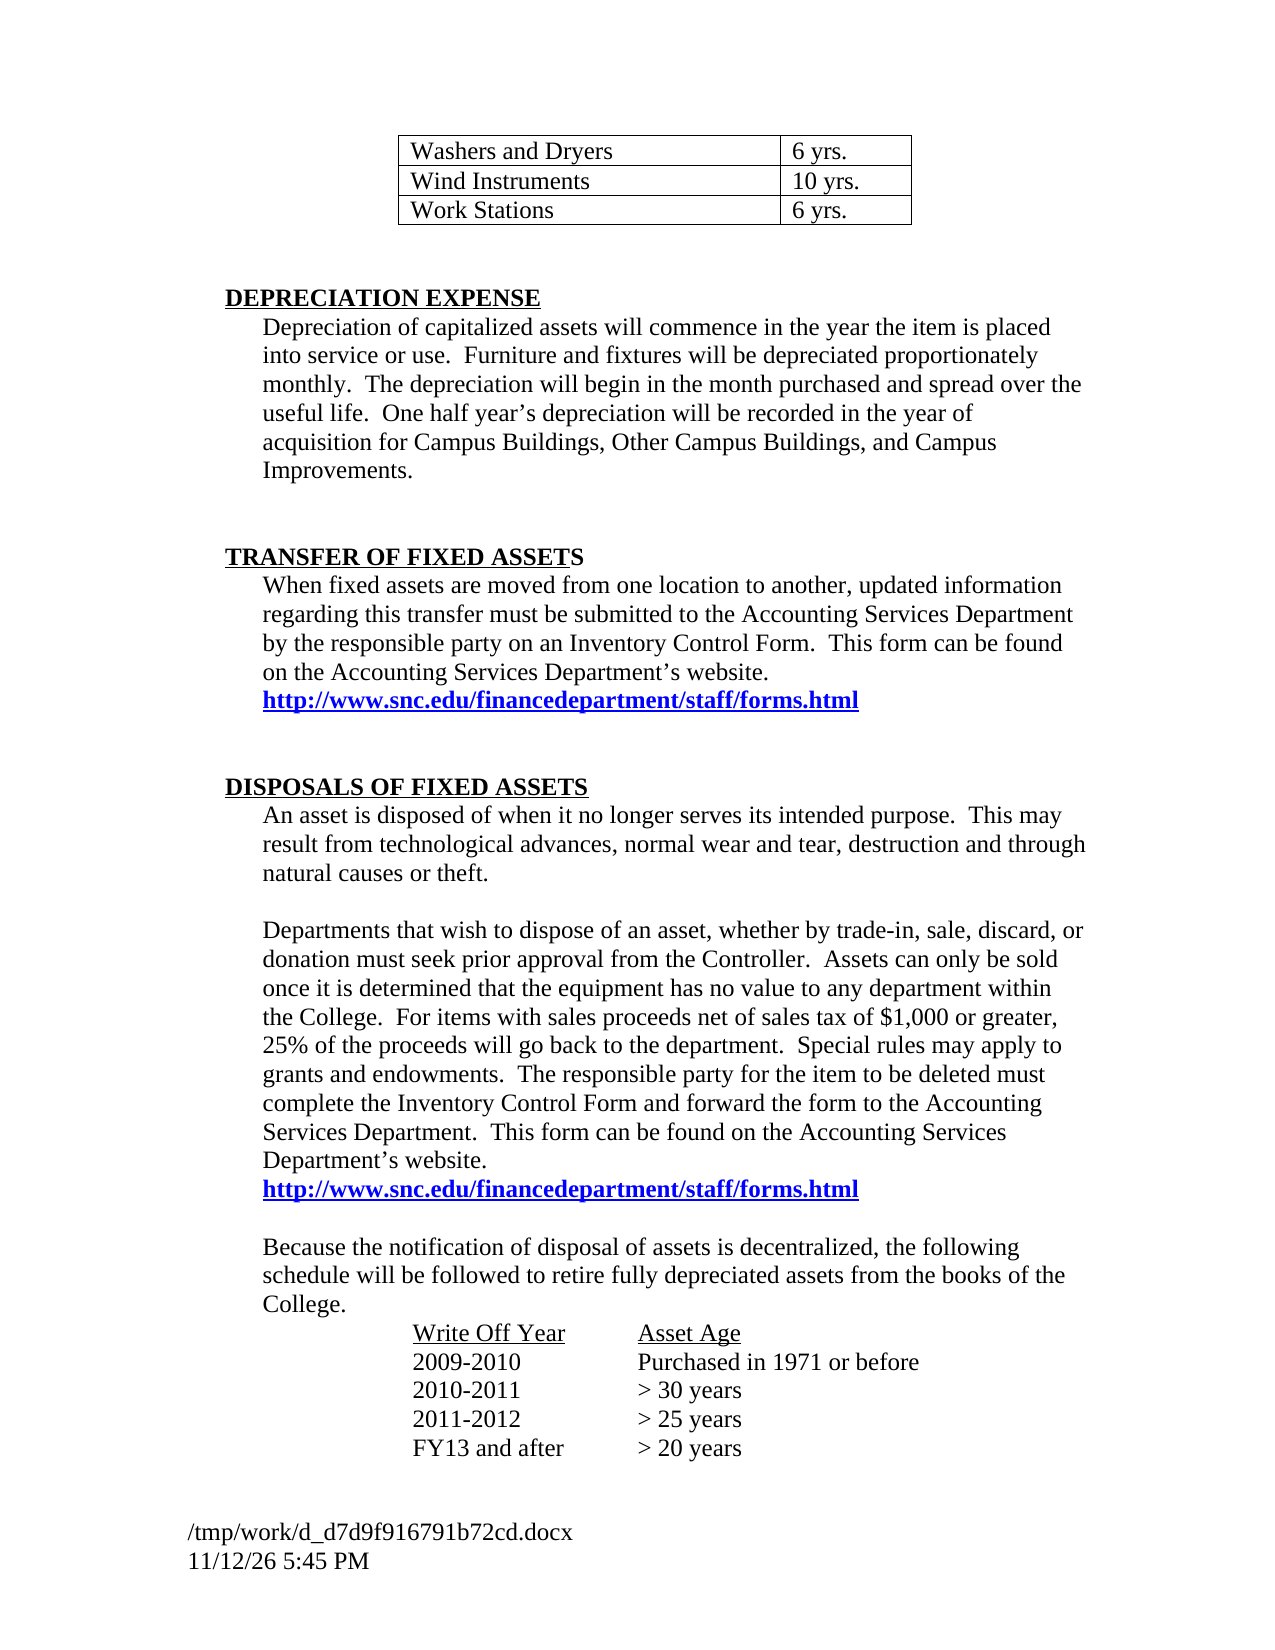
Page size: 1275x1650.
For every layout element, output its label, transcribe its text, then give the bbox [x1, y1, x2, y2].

title DEPRECIATION EXPENSE [225, 283, 1087, 312]
title Depreciation of capitalized assets will commence in the year the item is placed into service or use. Furniture and fixtures will be depreciated proportionately monthly. The depreciation will begin in the month purchased and spread over the useful life. One half year’s depreciation will be recorded in the year of acquisition for , Other Campus Buildings, and Campus Improvements. [225, 312, 1087, 484]
title 2011-2012 > 25 years [262, 1404, 1087, 1433]
table_cell Wind Instruments [399, 166, 780, 194]
table_cell Washers and Dryers [399, 136, 780, 165]
table_cell 6 yrs. [781, 196, 911, 224]
title TRANSFER OF FIXED ASSETS [225, 542, 1087, 570]
table_cell 6 yrs. [781, 136, 911, 165]
title Write Off Year Asset Age [262, 1318, 1087, 1347]
title 2010-2011 > 30 years [262, 1375, 1087, 1404]
title Departments that wish to dispose of an asset, whether by trade-in, sale, discard, or donation must seek prior approval from the Controller. Assets can only be sold once it is determined that the equipment has no value to any department within the College. For items with sales proceeds net of sales tax of $1,000 or greater, 25% of the proceeds will go back to the department. Special rules may apply to grants and endowments. The responsible party for the item to be deleted must complete the Inventory Control Form and forward the form to the Accounting Services Department. This form can be found on the Accounting Services Department’s website. http://www.snc.edu/financedepartment/staff/forms.html [262, 915, 1087, 1203]
title DISPOSALS OF FIXED ASSETS [225, 772, 1087, 800]
table_cell Work Stations [399, 196, 780, 224]
title An asset is disposed of when it no longer serves its intended purpose. This may result from technological advances, normal wear and tear, destruction and through natural causes or theft. [262, 800, 1087, 887]
title Because the notification of disposal of assets is decentralized, the following schedule will be followed to retire fully depreciated assets from the books of the College. [262, 1232, 1087, 1318]
title When fixed assets are moved from one location to another, updated information regarding this transfer must be submitted to the Accounting Services Department by the responsible party on an Inventory Control Form. This form can be found on the Accounting Services Department’s website. http://www.snc.edu/financedepartment/staff/forms.html [262, 570, 1087, 714]
table_cell 10 yrs. [781, 166, 911, 194]
title 2009-2010 Purchased in 1971 or before [262, 1347, 1087, 1375]
title FY13 and after > 20 years [262, 1433, 1087, 1462]
